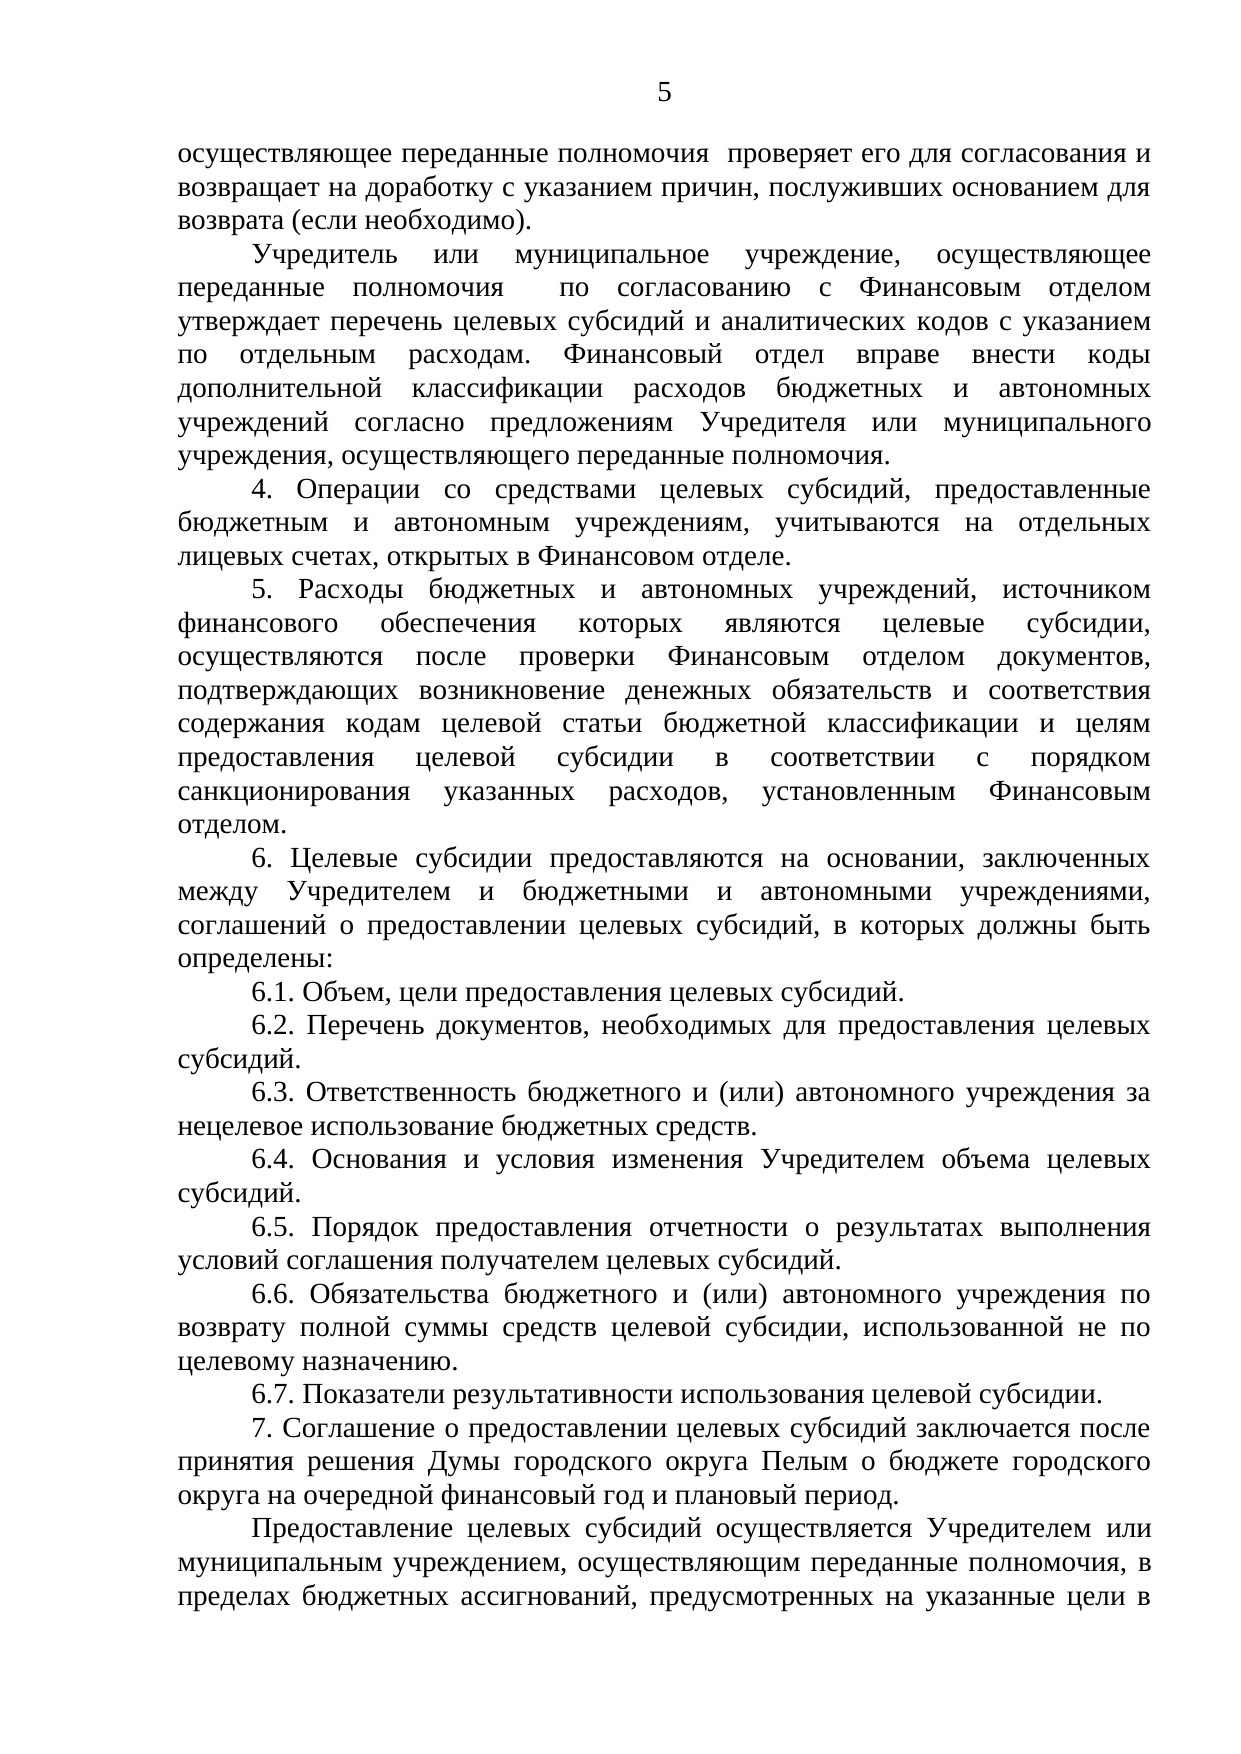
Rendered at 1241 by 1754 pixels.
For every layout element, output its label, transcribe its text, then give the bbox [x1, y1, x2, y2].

text Учредитель или муниципальное учреждение, осуществляющее переданные полномочия по согласованию с Финансовым отделом утверждает перечень целевых субсидий и аналитических кодов с указанием по отдельным расходам. Финансовый отдел вправе внести коды дополнительной классификации расходов бюджетных и автономных учреждений согласно предложениям Учредителя или муниципального учреждения, осуществляющего переданные полномочия. [177, 236, 1152, 471]
text 4. Операции со средствами целевых субсидий, предоставленные бюджетным и автономным учреждениям, учитываются на отдельных лицевых счетах, открытых в Финансовом отделе. [177, 471, 1152, 571]
text 6.1. Объем, цели предоставления целевых субсидий. [177, 974, 1152, 1007]
text 6.3. Ответственность бюджетного и (или) автономного учреждения за нецелевое использование бюджетных средств. [177, 1074, 1152, 1142]
text 6. Целевые субсидии предоставляются на основании, заключенных между Учредителем и бюджетными и автономными учреждениями, соглашений о предоставлении целевых субсидий, в которых должны быть определены: [177, 840, 1152, 974]
text 6.2. Перечень документов, необходимых для предоставления целевых субсидий. [177, 1007, 1152, 1074]
text 6.7. Показатели результативности использования целевой субсидии. [177, 1376, 1152, 1410]
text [177, 135, 1152, 236]
text 6.5. Порядок предоставления отчетности о результатах выполнения условий соглашения получателем целевых субсидий. [177, 1209, 1152, 1276]
text 7. Соглашение о предоставлении целевых субсидий заключается после принятия решения Думы городского округа Пелым о бюджете городского округа на очередной финансовый год и плановый период. [177, 1410, 1152, 1511]
text 6.4. Основания и условия изменения Учредителем объема целевых субсидий. [177, 1142, 1152, 1209]
text 6.6. Обязательства бюджетного и (или) автономного учреждения по возврату полной суммы средств целевой субсидии, использованной не по целевому назначению. [177, 1276, 1152, 1376]
text 5. Расходы бюджетных и автономных учреждений, источником финансового обеспечения которых являются целевые субсидии, осуществляются после проверки Финансовым отделом документов, подтверждающих возникновение денежных обязательств и соответствия содержания кодам целевой статьи бюджетной классификации и целям предоставления целевой субсидии в соответствии с порядком санкционирования указанных расходов, установленным Финансовым отделом. [177, 571, 1152, 840]
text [177, 1511, 1152, 1611]
